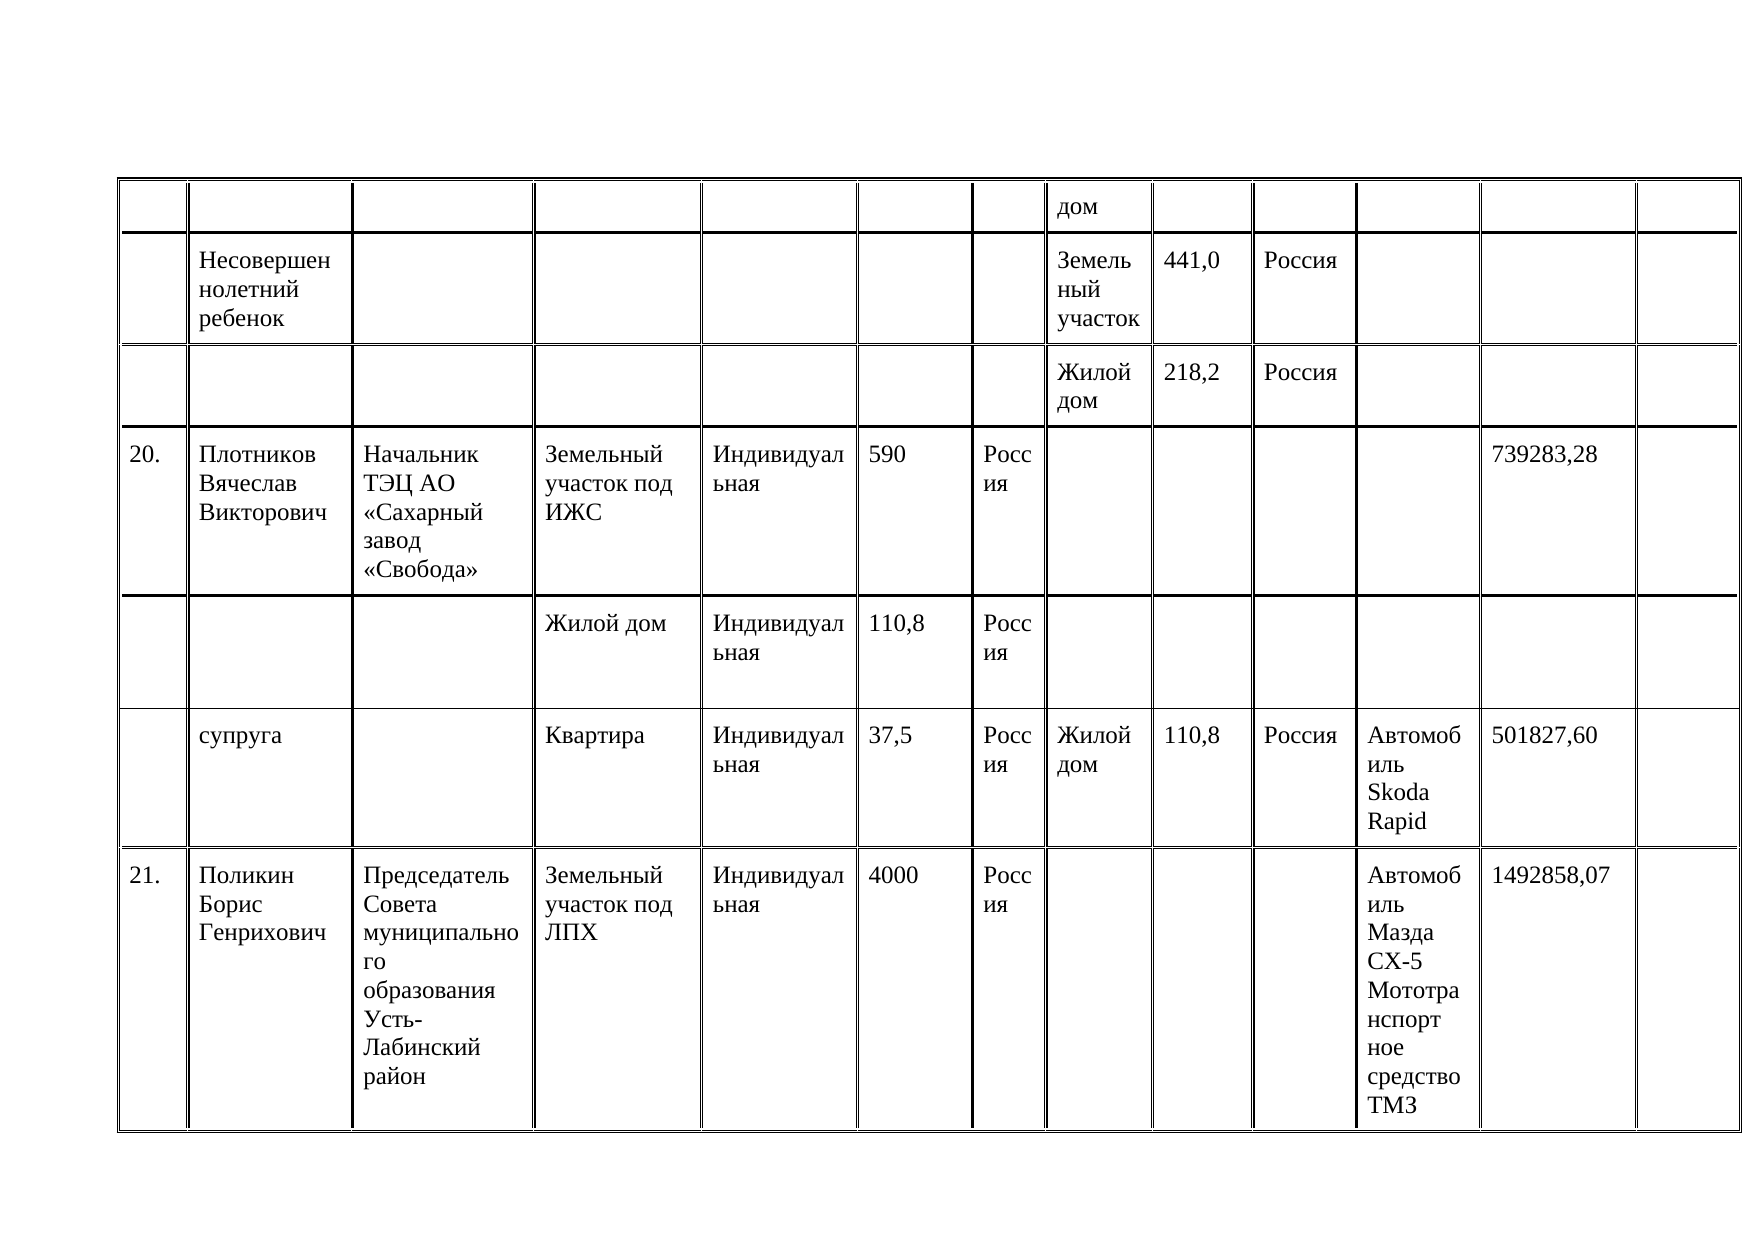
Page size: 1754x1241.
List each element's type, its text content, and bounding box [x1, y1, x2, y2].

table_cell [354, 346, 532, 425]
table_cell Жилой дом [1048, 346, 1151, 425]
table_cell Россия [1255, 346, 1355, 425]
table_cell 4000 [858, 849, 972, 1130]
table_cell Россия [974, 597, 1044, 708]
table_cell Россия [974, 428, 1044, 594]
table_cell [1358, 234, 1479, 342]
table_cell [1638, 594, 1739, 708]
table_cell [1154, 597, 1251, 708]
table_cell [536, 346, 700, 425]
table_cell [1253, 849, 1356, 1130]
table_cell [1048, 597, 1151, 708]
table_cell Россия [972, 846, 1046, 1130]
table_cell [1048, 428, 1151, 594]
table_cell [1637, 846, 1740, 1130]
table_cell [703, 346, 856, 425]
table_cell [188, 179, 352, 231]
table_cell [858, 181, 972, 231]
table_cell [1358, 346, 1479, 425]
table_cell 441,0 [1154, 234, 1251, 342]
table_cell 20. [120, 425, 186, 594]
table_cell Индивидуальная [703, 709, 856, 846]
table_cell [534, 849, 702, 1130]
table_cell Земельный участок под ИЖС [536, 428, 700, 594]
table_cell [120, 709, 186, 846]
table_cell [974, 346, 1044, 425]
table_cell [120, 231, 186, 342]
table_cell 739283,28 [1482, 428, 1635, 594]
table_cell [703, 234, 856, 342]
table_cell [859, 346, 971, 425]
table_cell 21. [118, 846, 188, 1130]
table_cell Квартира [536, 709, 700, 846]
table_cell [859, 234, 971, 342]
table_cell [1356, 181, 1481, 231]
table_cell [1482, 234, 1635, 342]
table_cell 110,8 [1154, 709, 1251, 846]
table_cell [702, 181, 857, 231]
table_cell Индивидуальная [703, 428, 856, 594]
table_cell [1638, 343, 1739, 425]
table_cell 1492858,07 [1481, 849, 1637, 1130]
table_cell [190, 346, 351, 425]
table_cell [1356, 849, 1481, 1130]
table_cell [354, 234, 532, 342]
table_cell Россия [1255, 709, 1355, 846]
table_cell Плотников Вячеслав Викторович [190, 428, 351, 594]
table_cell [1154, 428, 1251, 594]
table_cell 218,2 [1154, 346, 1251, 425]
table_cell [1255, 428, 1355, 594]
table_cell Россия [974, 709, 1044, 846]
table_cell [1255, 597, 1355, 708]
table_cell Начальник ТЭЦ АО «Сахарный завод «Свобода» [354, 428, 532, 594]
table_cell [1358, 428, 1479, 594]
table_cell Индивидуальная [703, 597, 856, 708]
table_cell [1481, 181, 1637, 231]
table_cell 501827,60 [1482, 709, 1635, 846]
table_cell [354, 597, 532, 708]
table_cell Россия [1255, 234, 1355, 342]
table_cell [1637, 181, 1739, 231]
table_cell 37,5 [859, 709, 971, 846]
table_cell Земельный участок [1048, 234, 1151, 342]
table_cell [188, 849, 352, 1130]
table_cell [1358, 597, 1479, 708]
table_cell [974, 234, 1044, 342]
table_cell [1046, 849, 1153, 1130]
table_cell 110,8 [859, 597, 971, 708]
table_cell Несовершеннолетний ребенок [190, 234, 351, 342]
table_cell [972, 179, 1046, 231]
table_cell [120, 343, 186, 425]
table_cell Россия [1253, 181, 1356, 231]
table_cell [534, 181, 702, 231]
table_cell [1482, 597, 1635, 708]
table_cell Жилой дом [536, 597, 700, 708]
table_cell [1638, 231, 1739, 342]
table_cell Индивидуальная [702, 849, 857, 1130]
table_cell [1482, 346, 1635, 425]
table_cell [536, 234, 700, 342]
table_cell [352, 846, 534, 1130]
table_cell [120, 179, 188, 231]
table_cell [352, 179, 534, 231]
table_cell [120, 594, 186, 708]
table_cell [354, 709, 532, 846]
table_cell 218,2 [1153, 179, 1253, 231]
table_cell [190, 597, 351, 708]
table_cell [1638, 425, 1739, 594]
table_cell [1638, 709, 1739, 846]
table_cell Жилой дом [1048, 709, 1151, 846]
table_cell 590 [859, 428, 971, 594]
table_cell супруга [190, 709, 351, 846]
table_cell [1153, 846, 1253, 1130]
table_cell Жилой дом [1046, 181, 1153, 231]
table_cell Автомобиль Skoda Rapid [1358, 709, 1479, 846]
